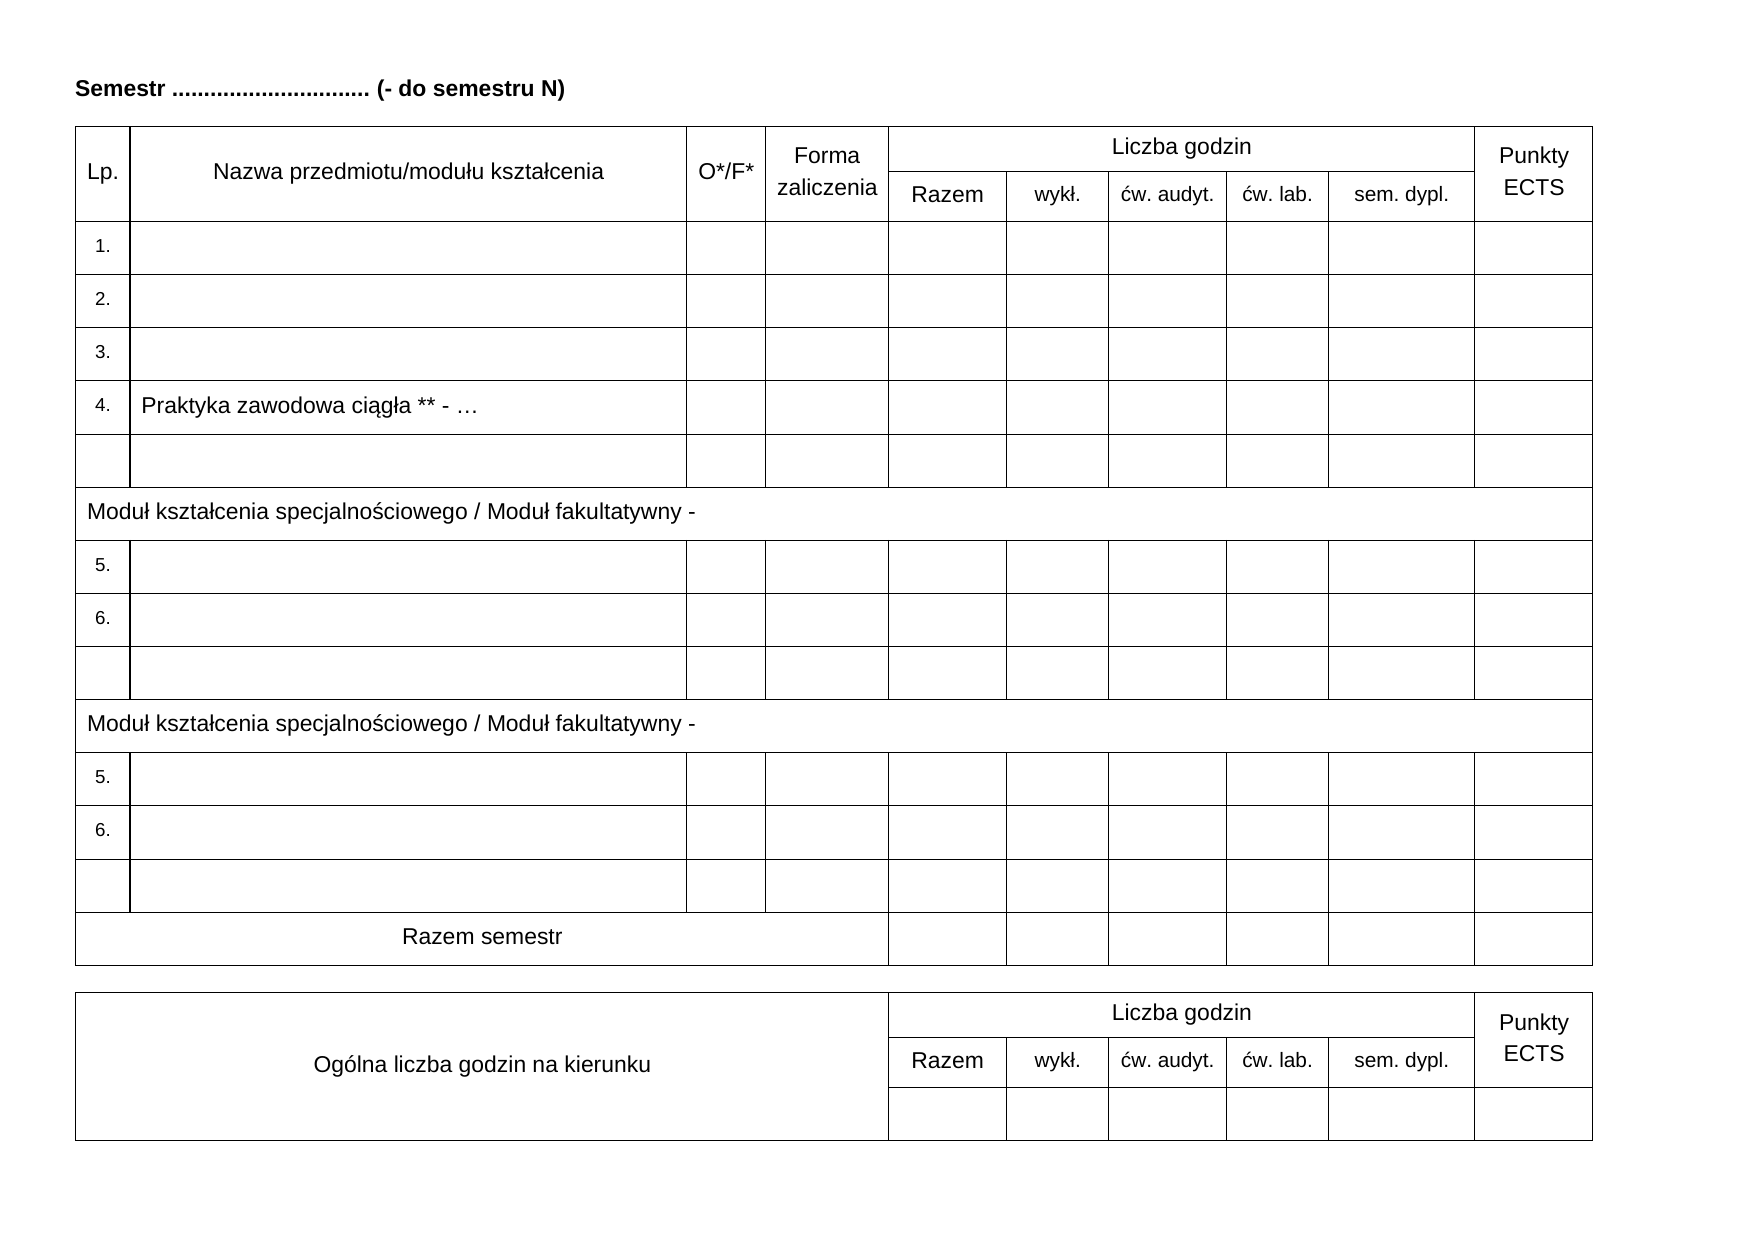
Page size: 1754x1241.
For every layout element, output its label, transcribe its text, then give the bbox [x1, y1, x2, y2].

table_cell [1329, 381, 1474, 433]
table_cell [1227, 647, 1328, 699]
table_cell [1007, 594, 1108, 646]
table_header Nazwa przedmiotu/modułu kształcenia [131, 127, 686, 221]
table_cell [1109, 860, 1226, 912]
table_cell wykł. [1007, 1038, 1108, 1087]
table_cell [131, 435, 686, 487]
table_cell [766, 435, 888, 487]
table_cell ćw. lab. [1227, 1038, 1328, 1087]
table_cell 2. [76, 275, 129, 327]
table_cell [1109, 381, 1226, 433]
table_cell [1007, 328, 1108, 380]
table_cell [1007, 753, 1108, 805]
table_cell [687, 222, 765, 274]
table_cell [889, 381, 1006, 433]
table_cell [687, 594, 765, 646]
table_cell [1329, 328, 1474, 380]
table_cell [1227, 860, 1328, 912]
table_cell Razem semestr [76, 913, 888, 965]
table_cell 5. [76, 753, 129, 805]
table_cell [1329, 435, 1474, 487]
table_cell [687, 381, 765, 433]
table_header Liczba godzin [889, 993, 1474, 1037]
table_cell 3. [76, 328, 129, 380]
table_cell [1329, 1088, 1474, 1140]
table_cell [1109, 913, 1226, 965]
table_cell [131, 275, 686, 327]
table_cell [1475, 594, 1592, 646]
table_cell [1109, 806, 1226, 858]
table_cell [1329, 594, 1474, 646]
table_cell [1475, 381, 1592, 433]
table_cell 6. [76, 806, 129, 858]
table_cell [1329, 806, 1474, 858]
table_cell [766, 328, 888, 380]
table_cell [889, 435, 1006, 487]
table_cell 6. [76, 594, 129, 646]
table_cell [766, 381, 888, 433]
table_cell [889, 913, 1006, 965]
table_cell [1475, 435, 1592, 487]
table_cell [1329, 860, 1474, 912]
table_cell [1109, 222, 1226, 274]
table_cell [1109, 541, 1226, 593]
table_cell [1475, 1088, 1592, 1140]
table_cell Razem [889, 172, 1006, 221]
table_cell [1007, 806, 1108, 858]
table_cell [1329, 275, 1474, 327]
table_cell [1007, 1088, 1108, 1140]
table_cell wykł. [1007, 172, 1108, 221]
table_header Lp. [76, 127, 129, 221]
table_cell [1475, 647, 1592, 699]
table_cell [1109, 753, 1226, 805]
table_cell [889, 328, 1006, 380]
table_cell [766, 753, 888, 805]
table_cell Moduł kształcenia specjalnościowego / Moduł fakultatywny - [76, 488, 1592, 540]
table_cell ćw. audyt. [1109, 1038, 1226, 1087]
table_cell [131, 860, 686, 912]
table_cell ćw. audyt. [1109, 172, 1226, 221]
table_cell [131, 647, 686, 699]
table_cell [76, 647, 129, 699]
table_cell [131, 594, 686, 646]
table_cell [766, 647, 888, 699]
table_cell [131, 541, 686, 593]
table_cell [1227, 328, 1328, 380]
table_cell [1227, 1088, 1328, 1140]
table_cell [889, 647, 1006, 699]
table_header Punkty ECTS [1475, 993, 1592, 1087]
table_cell [1227, 381, 1328, 433]
table_cell [687, 275, 765, 327]
table_cell [687, 328, 765, 380]
table_cell [131, 806, 686, 858]
table_cell [1329, 647, 1474, 699]
table_cell Moduł kształcenia specjalnościowego / Moduł fakultatywny - [76, 700, 1592, 752]
table_cell [766, 275, 888, 327]
table_cell [1109, 275, 1226, 327]
table_cell [889, 222, 1006, 274]
table_cell [131, 328, 686, 380]
table_cell [1227, 222, 1328, 274]
table_cell [1007, 541, 1108, 593]
table_header Ogólna liczba godzin na kierunku [76, 993, 888, 1140]
text Semestr (- do semestru N) [75, 75, 1679, 101]
table_cell [766, 541, 888, 593]
table_cell [1227, 541, 1328, 593]
table_cell [889, 860, 1006, 912]
table_cell [687, 753, 765, 805]
table_header O*/F* [687, 127, 765, 221]
table_cell [687, 647, 765, 699]
table_cell [889, 275, 1006, 327]
table_cell [1227, 753, 1328, 805]
table_header Punkty ECTS [1475, 127, 1592, 221]
table_cell Praktyka zawodowa ciągła ** - … [131, 381, 686, 433]
table_cell [889, 806, 1006, 858]
table_cell [1329, 753, 1474, 805]
table_cell [1475, 541, 1592, 593]
table_cell [1227, 913, 1328, 965]
table_cell [1329, 913, 1474, 965]
table_cell [1475, 222, 1592, 274]
table_cell [131, 753, 686, 805]
table_cell [1227, 275, 1328, 327]
table_cell [687, 541, 765, 593]
table_cell [1007, 913, 1108, 965]
table_cell [687, 806, 765, 858]
table_cell [1475, 275, 1592, 327]
table_cell 1. [76, 222, 129, 274]
table_header Liczba godzin [889, 127, 1474, 171]
table_cell [1475, 860, 1592, 912]
table_cell [687, 435, 765, 487]
table_cell [1007, 222, 1108, 274]
table_cell [1329, 541, 1474, 593]
table_cell [1475, 806, 1592, 858]
table_cell [1109, 594, 1226, 646]
table_cell [1475, 328, 1592, 380]
table_cell [1007, 860, 1108, 912]
table_cell [1007, 435, 1108, 487]
table_cell [1475, 753, 1592, 805]
table_cell [687, 860, 765, 912]
table_cell [1007, 275, 1108, 327]
table_cell [1227, 594, 1328, 646]
table_cell [1227, 435, 1328, 487]
table_cell [766, 806, 888, 858]
table_header Forma zaliczenia [766, 127, 888, 221]
table_cell 5. [76, 541, 129, 593]
table_cell [889, 541, 1006, 593]
table_cell [76, 860, 129, 912]
table_cell [889, 753, 1006, 805]
table_cell 4. [76, 381, 129, 433]
table_cell sem. dypl. [1329, 1038, 1474, 1087]
table_cell [1109, 647, 1226, 699]
table_cell [766, 860, 888, 912]
table_cell [1227, 806, 1328, 858]
table_cell [1109, 1088, 1226, 1140]
table_cell [1109, 328, 1226, 380]
table_cell [1329, 222, 1474, 274]
table_cell [766, 594, 888, 646]
table_cell sem. dypl. [1329, 172, 1474, 221]
table_cell [1007, 381, 1108, 433]
table_cell [766, 222, 888, 274]
table_cell Razem [889, 1038, 1006, 1087]
table_cell [889, 594, 1006, 646]
table_cell ćw. lab. [1227, 172, 1328, 221]
table_cell [1007, 647, 1108, 699]
table_cell [131, 222, 686, 274]
table_cell [76, 435, 129, 487]
table_cell [1475, 913, 1592, 965]
table_cell [1109, 435, 1226, 487]
table_cell [889, 1088, 1006, 1140]
